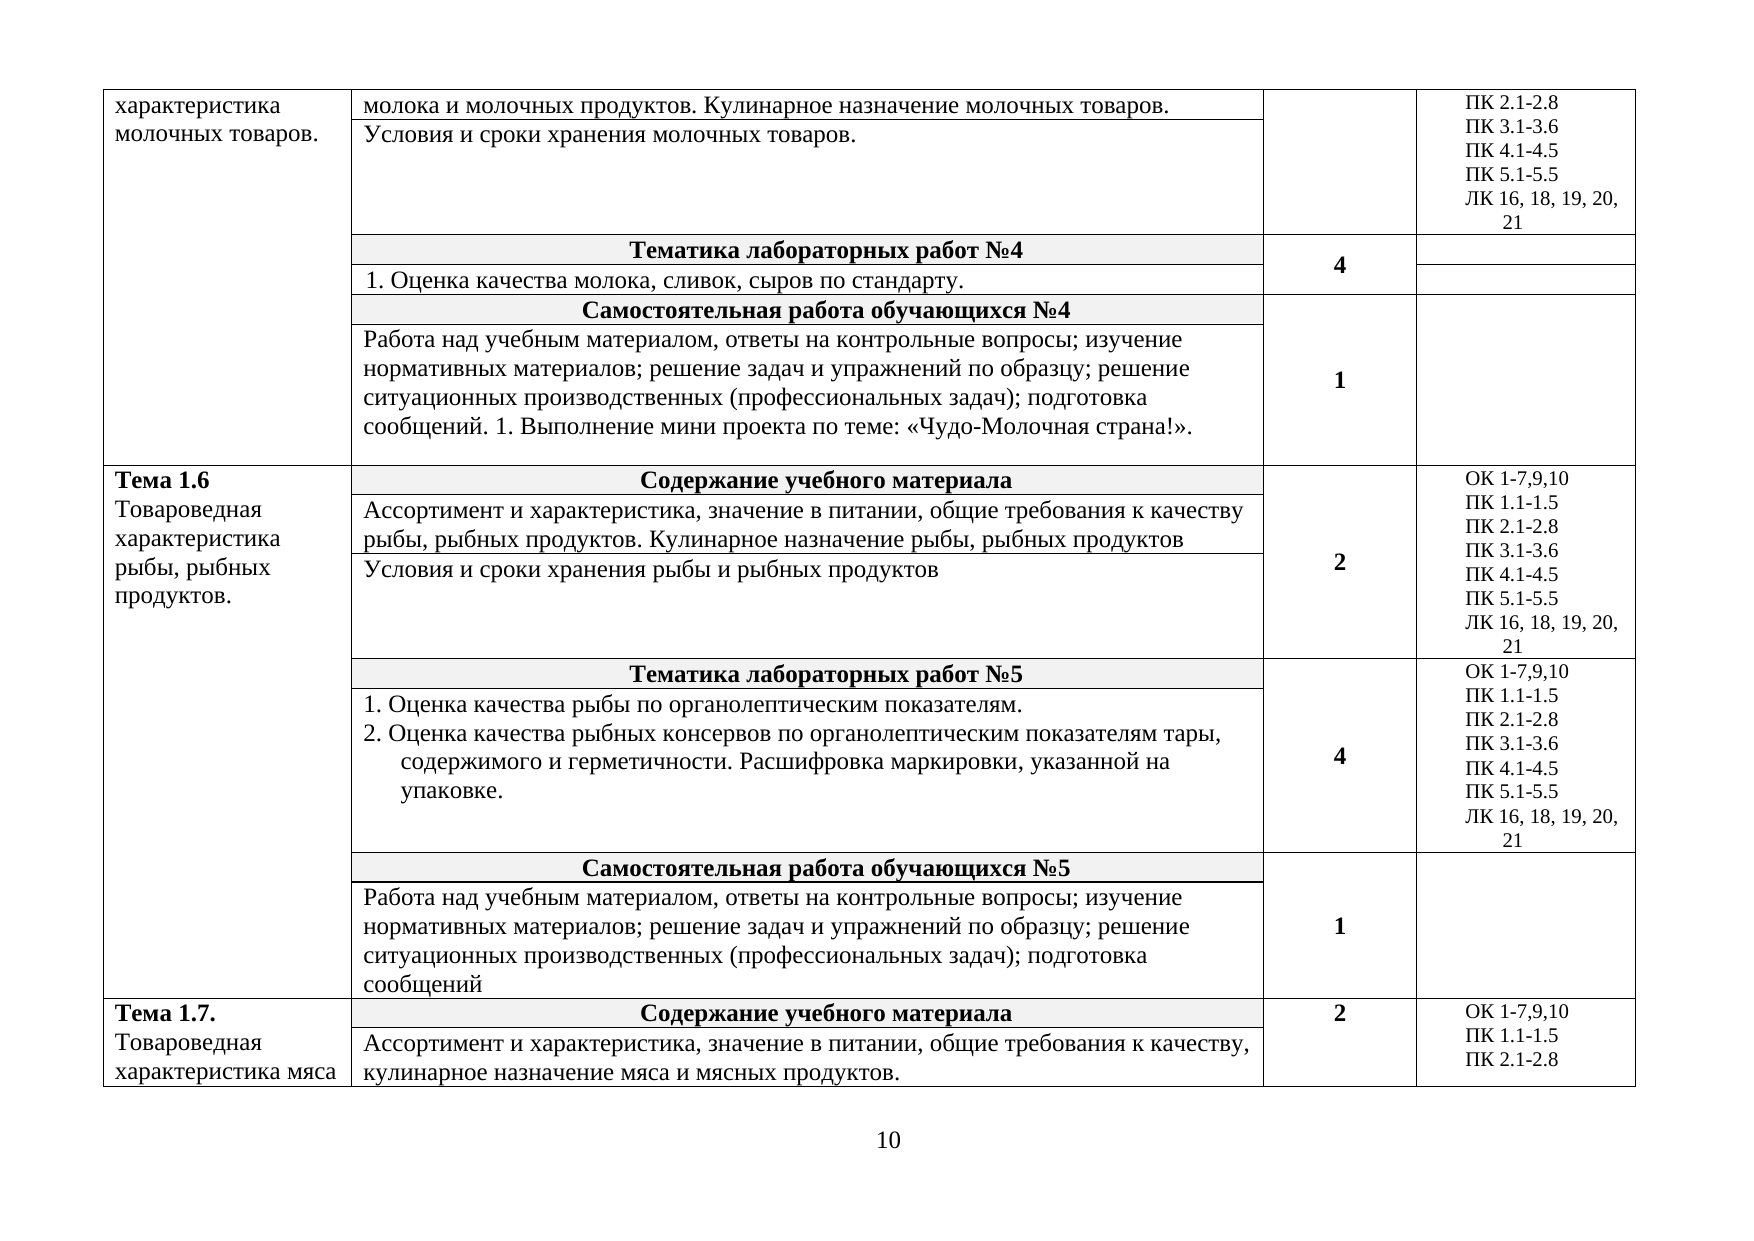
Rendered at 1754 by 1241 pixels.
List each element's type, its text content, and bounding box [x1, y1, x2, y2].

table_cell Условия и сроки хранения молочных товаров. [352, 120, 1263, 234]
table_cell Работа над учебным материалом, ответы на контрольные вопросы; изучение нормативных материалов; решение задач и упражнений по образцу; решение ситуационных производственных (профессиональных задач); подготовка сообщений. 1. Выполнение мини проекта по теме: «Чудо-Молочная страна!». [352, 325, 1263, 464]
table_cell ОК 1-7,9,10 ПК 1.1-1.5 ПК 2.1-2.8 ПК 3.1-3.6 ПК 4.1-4.5 ПК 5.1-5.5 ЛК 16, 18, 19, 20, 21 [1417, 466, 1635, 658]
table_cell ОК 1-7,9,10 ПК 1.1-1.5 ПК 2.1-2.8 ПК 3.1-3.6 ПК 4.1-4.5 ПК 5.1-5.5 ЛК 16, 18, 19, 20, 21 [1417, 659, 1635, 852]
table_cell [352, 90, 1263, 118]
table_cell Условия и сроки хранения рыбы и рыбных продуктов [352, 554, 1263, 658]
table_cell 4 [1264, 659, 1416, 852]
table_cell 2 [1264, 999, 1416, 1086]
table_cell [1417, 295, 1635, 464]
table_cell Самостоятельная работа обучающихся №5 [352, 853, 1263, 881]
table_cell 1 [1264, 295, 1416, 464]
table_cell Содержание учебного материала [352, 999, 1263, 1027]
table_cell Ассортимент и характеристика, значение в питании, общие требования к качеству рыбы, рыбных продуктов. Кулинарное назначение рыбы, рыбных продуктов [352, 495, 1263, 553]
table_cell Самостоятельная работа обучающихся №4 [352, 295, 1263, 323]
table_cell [1417, 853, 1635, 997]
table_cell 2 [1264, 466, 1416, 658]
table_cell Ассортимент и характеристика, значение в питании, общие требования к качеству, кулинарное назначение мяса и мясных продуктов. [352, 1028, 1263, 1086]
table_cell Тема 1.7. Товароведная характеристика мяса и мясных продуктов. [104, 999, 351, 1086]
table_cell Тематика лабораторных работ №4 [352, 235, 1263, 264]
table_cell ОК 1-7,9,10 ПК 1.1-1.5 ПК 2.1-2.8 ПК 3.1-3.6 ПК 4.1-4.5 ПК 5.1-5.5 ЛК 16, 18, 19, 20, 21 [1417, 999, 1635, 1086]
table_cell 1. Оценка качества молока, сливок, сыров по стандарту. [352, 265, 1263, 294]
table_cell Тематика лабораторных работ №5 [352, 659, 1263, 688]
table_cell Работа над учебным материалом, ответы на контрольные вопросы; изучение нормативных материалов; решение задач и упражнений по образцу; решение ситуационных производственных (профессиональных задач); подготовка сообщений [352, 883, 1263, 997]
table_cell 1 [1264, 853, 1416, 997]
table_cell 4 [1264, 235, 1416, 294]
table_cell [1417, 235, 1635, 264]
table_cell [1417, 265, 1635, 294]
table_cell 1. Оценка качества рыбы по органолептическим показателям. 2. Оценка качества рыбных консервов по органолептическим показателям тары, содержимого и герметичности. Расшифровка маркировки, указанной на упаковке. [352, 689, 1263, 852]
table_cell Тема 1.6 Товароведная характеристика рыбы, рыбных продуктов. [104, 466, 351, 997]
table_cell Содержание учебного материала [352, 466, 1263, 494]
